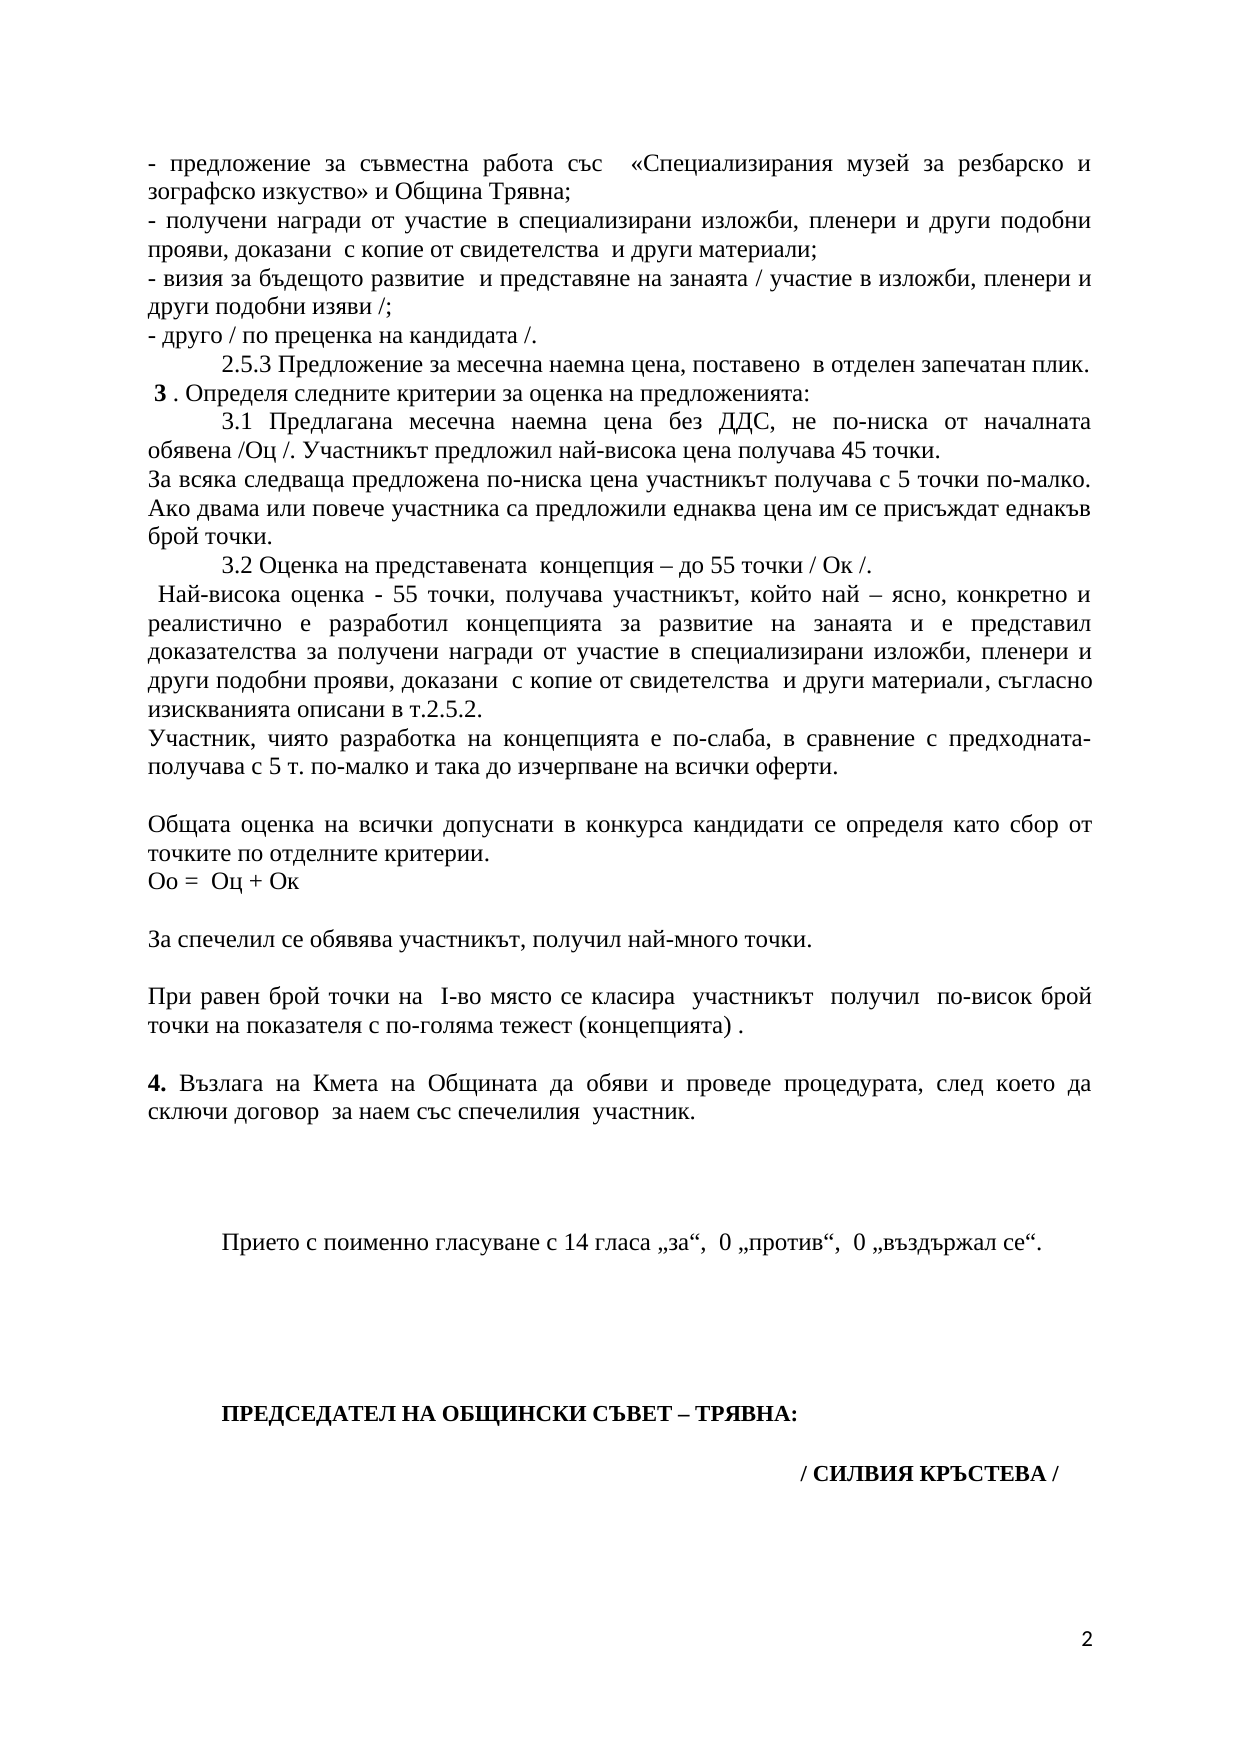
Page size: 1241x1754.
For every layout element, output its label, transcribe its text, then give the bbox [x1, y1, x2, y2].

text Най-висока оценка - 55 точки, получава участникът, който най – ясно, конкретно и реалистично е разработил концепцията за развитие на занаята и е представил доказателства за получени награди от участие в специализирани изложби, пленери и други подобни прояви, доказани с копие от свидетелства и други материали, съгласно изискванията описани в т.2.5.2. [148, 579, 1093, 723]
text - получени награди от участие в специализирани изложби, пленери и други подобни прояви, доказани с копие от свидетелства и други материали; [148, 205, 1093, 263]
text За всяка следваща предложена по-ниска цена участникът получава с 5 точки по-малко. Ако двама или повече участника са предложили еднаква цена им се присъждат еднакъв брой точки. [148, 464, 1093, 550]
text Общата оценка на всички допуснати в конкурса кандидати се определя като сбор от точките по отделните критерии. [148, 809, 1093, 866]
text Участник, чиято разработка на концепцията е по-слаба, в сравнение с предходната- получава с 5 т. по-малко и така до изчерпване на всички оферти. [148, 723, 1093, 780]
text 3.2 Оценка на представената концепция – до 55 точки / Ок /. [148, 550, 1093, 579]
text Оо = Оц + Ок [148, 866, 1093, 895]
text / СИЛВИЯ КРЪСТЕВА / [148, 1460, 1093, 1487]
text 2.5.3 Предложение за месечна наемна цена, поставено в отделен запечатан плик. [148, 349, 1093, 378]
text - визия за бъдещото развитие и представяне на занаята / участие в изложби, пленери и други подобни изяви /; [148, 263, 1093, 320]
text ПРЕДСЕДАТЕЛ НА ОБЩИНСКИ СЪВЕТ – ТРЯВНА: [148, 1400, 1093, 1426]
text 4. Възлага на Кмета на Общината да обяви и проведе процедурата, след което да сключи договор за наем със спечелилия участник. [148, 1068, 1093, 1125]
text При равен брой точки на I-во място се класира участникът получил по-висок брой точки на показателя с по-голяма тежест (концепцията) . [148, 981, 1093, 1039]
text 3 . Определя следните критерии за оценка на предложенията: [148, 378, 1093, 406]
text - друго / по преценка на кандидата /. [148, 320, 1093, 349]
text - предложение за съвместна работа със «Специализирания музей за резбарско и зографско изкуство» и Община Трявна; [148, 148, 1093, 205]
text За спечелил се обявява участникът, получил най-много точки. [148, 924, 1093, 953]
text 3.1 Предлагана месечна наемна цена без ДДС, не по-ниска от началната обявена /Оц /. Участникът предложил най-висока цена получава 45 точки. [148, 406, 1093, 464]
text Прието с поименно гласуване с 14 гласа „за“, 0 „против“, 0 „въздържал се“. [148, 1227, 1093, 1256]
